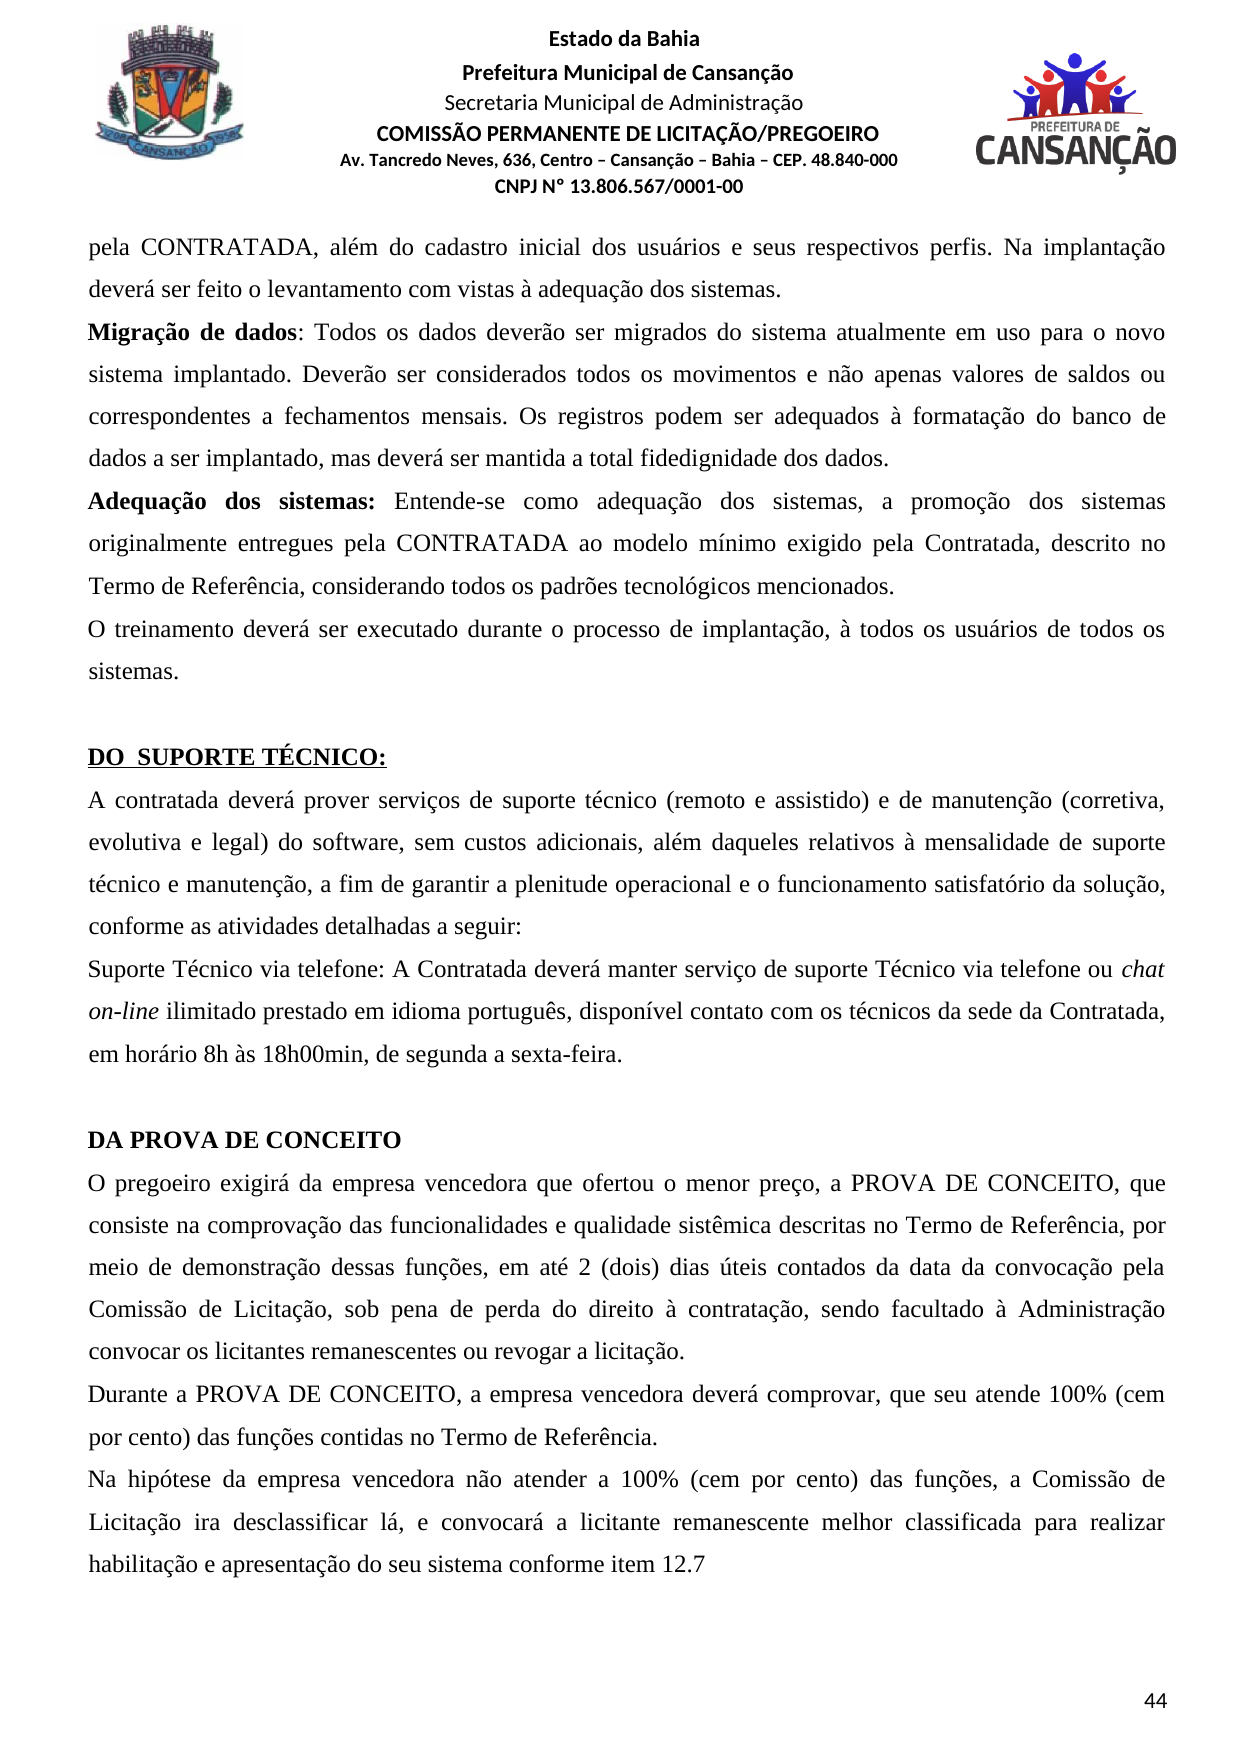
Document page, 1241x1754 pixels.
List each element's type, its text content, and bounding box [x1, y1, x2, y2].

picture [95, 23, 244, 161]
text Durante a PROVA DE CONCEITO, a empresa vencedora deverá comprovar, que seu atende 100% (cem por cento) das funções contidas no Termo de Referência. [87, 1379, 1167, 1450]
text O pregoeiro exigirá da empresa vencedora que ofertou o menor preço, a PROVA DE CONCEITO, que consiste na comprovação das funcionalidades e qualidade sistêmica descritas no Termo de Referência, por meio de demonstração dessas funções, em até 2 (dois) dias úteis contados da data da convocação pela Comissão de Licitação, sob pena de perda do direito à contratação, sendo facultado à Administração convocar os licitantes remanescentes ou revogar a licitação. [87, 1168, 1167, 1365]
text DO SUPORTE TÉCNICO: [87, 742, 1167, 771]
text Na hipótese da empresa vencedora não atender a 100% (cem por cento) das funções, a Comissão de Licitação ira desclassificar lá, e convocará a licitante remanescente melhor classificada para realizar habilitação e apresentação do seu sistema conforme item 12.7 [87, 1464, 1167, 1578]
subtitle DA PROVA DE CONCEITO [87, 1125, 1167, 1153]
text Adequação dos sistemas: Entende-se como adequação dos sistemas, a promoção dos sistemas originalmente entregues pela CONTRATADA ao modelo mínimo exigido pela Contratada, descrito no Termo de Referência, considerando todos os padrões tecnológicos mencionados. [87, 486, 1167, 599]
text Suporte Técnico via telefone: A Contratada deverá manter serviço de suporte Técnico via telefone ou chat on-line ilimitado prestado em idioma português, disponível contato com os técnicos da sede da Contratada, em horário 8h às 18h00min, de segunda a sexta-feira. [87, 954, 1167, 1067]
text O treinamento deverá ser executado durante o processo de implantação, à todos os usuários de todos os sistemas. [87, 614, 1167, 685]
text Migração de dados: Todos os dados deverão ser migrados do sistema atualmente em uso para o novo sistema implantado. Deverão ser considerados todos os movimentos e não apenas valores de saldos ou correspondentes a fechamentos mensais. Os registros podem ser adequados à formatação do banco de dados a ser implantado, mas deverá ser mantida a total fidedignidade dos dados. [87, 317, 1167, 472]
picture [976, 53, 1176, 175]
text A contratada deverá prover serviços de suporte técnico (remoto e assistido) e de manutenção (corretiva, evolutiva e legal) do software, sem custos adicionais, além daqueles relativos à mensalidade de suporte técnico e manutenção, a fim de garantir a plenitude operacional e o funcionamento satisfatório da solução, conforme as atividades detalhadas a seguir: [87, 785, 1167, 940]
